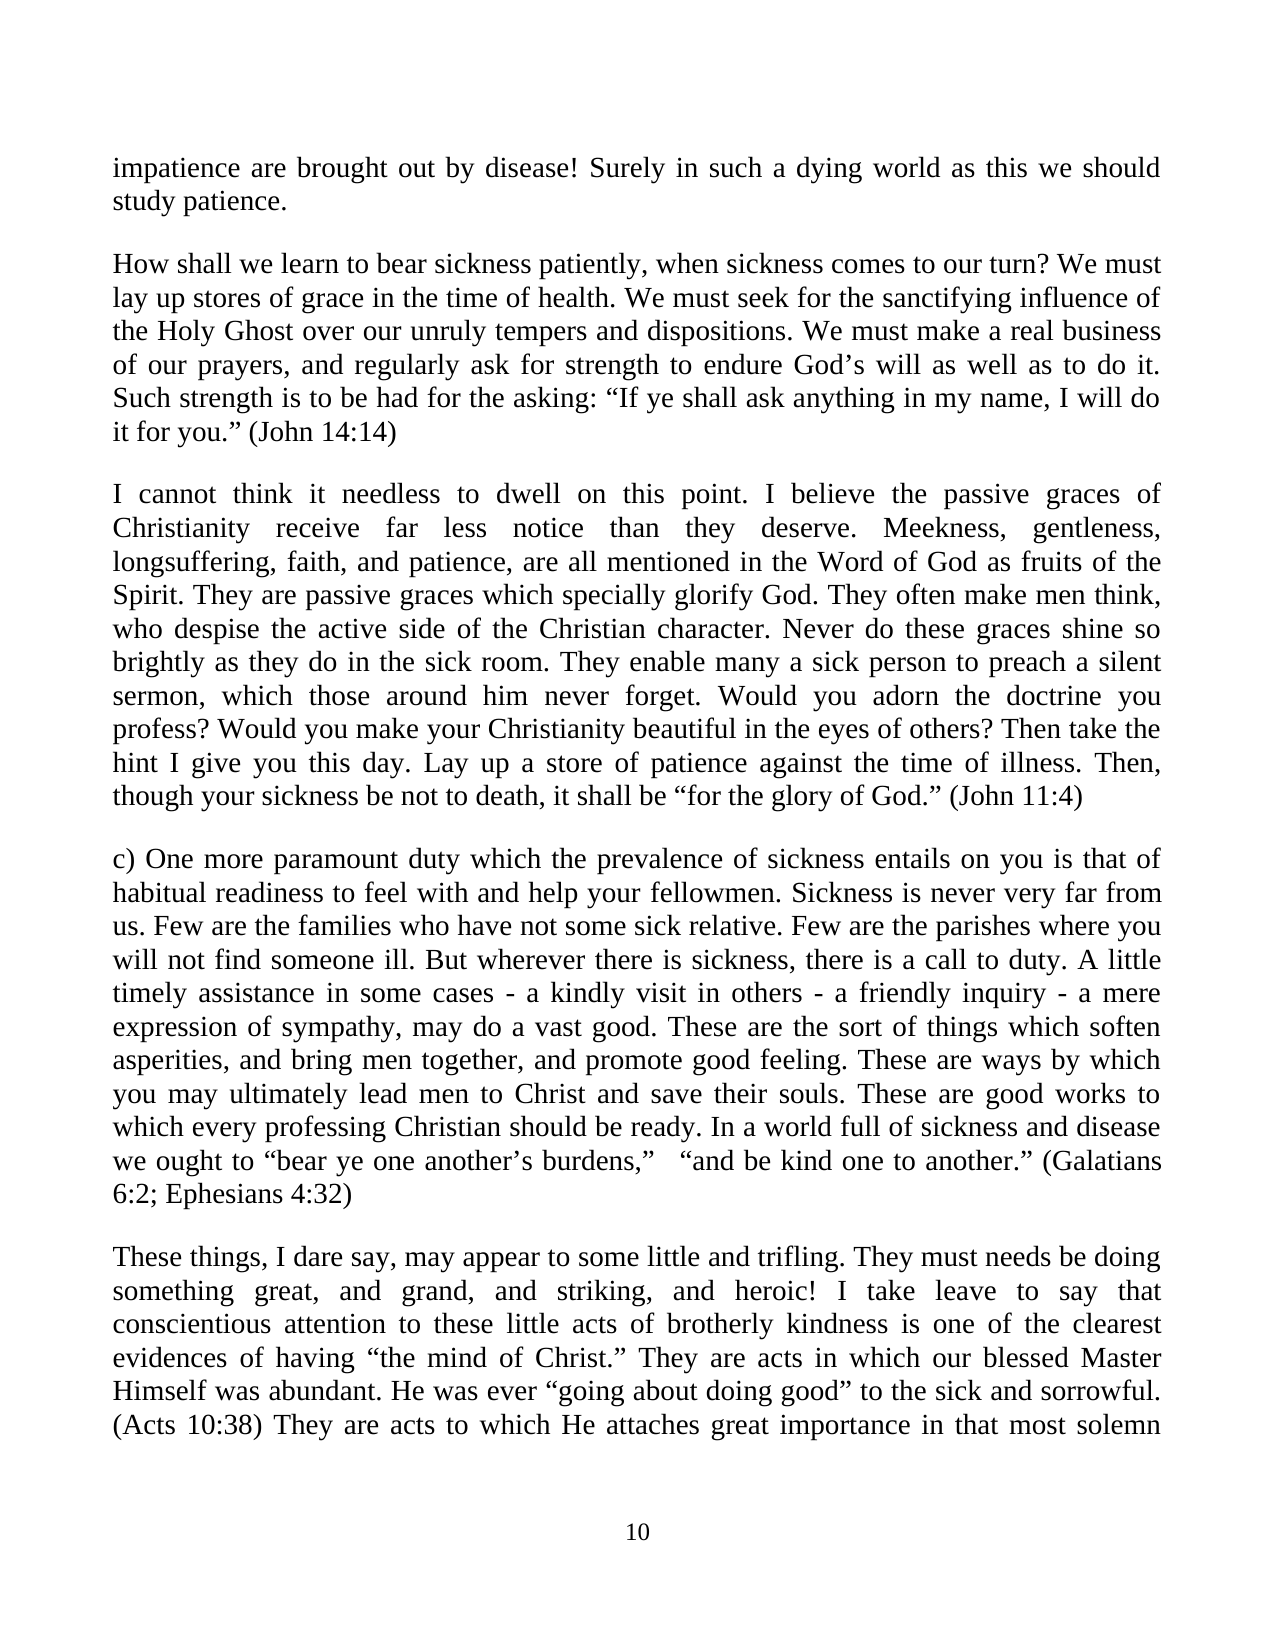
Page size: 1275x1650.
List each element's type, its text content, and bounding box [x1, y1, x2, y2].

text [112, 150, 1162, 217]
text How shall we learn to bear sickness patiently, when sickness comes to our turn? We must lay up stores of grace in the time of health. We must seek for the sanctifying influence of the Holy Ghost over our unruly tempers and dispositions. We must make a real business of our prayers, and regularly ask for strength to endure God’s will as well as to do it. Such strength is to be had for the asking: “If ye shall ask anything in my name, I will do it for you.” (John 14:14) [112, 246, 1162, 447]
text I cannot think it needless to dwell on this point. I believe the passive graces of Christianity receive far less notice than they deserve. Meekness, gentleness, longsuffering, faith, and patience, are all mentioned in the Word of God as fruits of the Spirit. They are passive graces which specially glorify God. They often make men think, who despise the active side of the Christian character. Never do these graces shine so brightly as they do in the sick room. They enable many a sick person to preach a silent sermon, which those around him never forget. Would you adorn the doctrine you profess? Would you make your Christianity beautiful in the eyes of others? Then take the hint I give you this day. Lay up a store of patience against the time of illness. Then, though your sickness be not to death, it shall be “for the glory of God.” (John 11:4) [112, 477, 1162, 812]
text c) One more paramount duty which the prevalence of sickness entails on you is that of habitual readiness to feel with and help your fellowmen. Sickness is never very far from us. Few are the families who have not some sick relative. Few are the parishes where you will not find someone ill. But wherever there is sickness, there is a call to duty. A little timely assistance in some cases - a kindly visit in others - a friendly inquiry - a mere expression of sympathy, may do a vast good. These are the sort of things which soften asperities, and bring men together, and promote good feeling. These are ways by which you may ultimately lead men to Christ and save their souls. These are good works to which every professing Christian should be ready. In a world full of sickness and disease we ought to “bear ye one another’s burdens,” “and be kind one to another.” (Galatians 6:2; Ephesians 4:32) [112, 841, 1162, 1210]
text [112, 1239, 1162, 1441]
